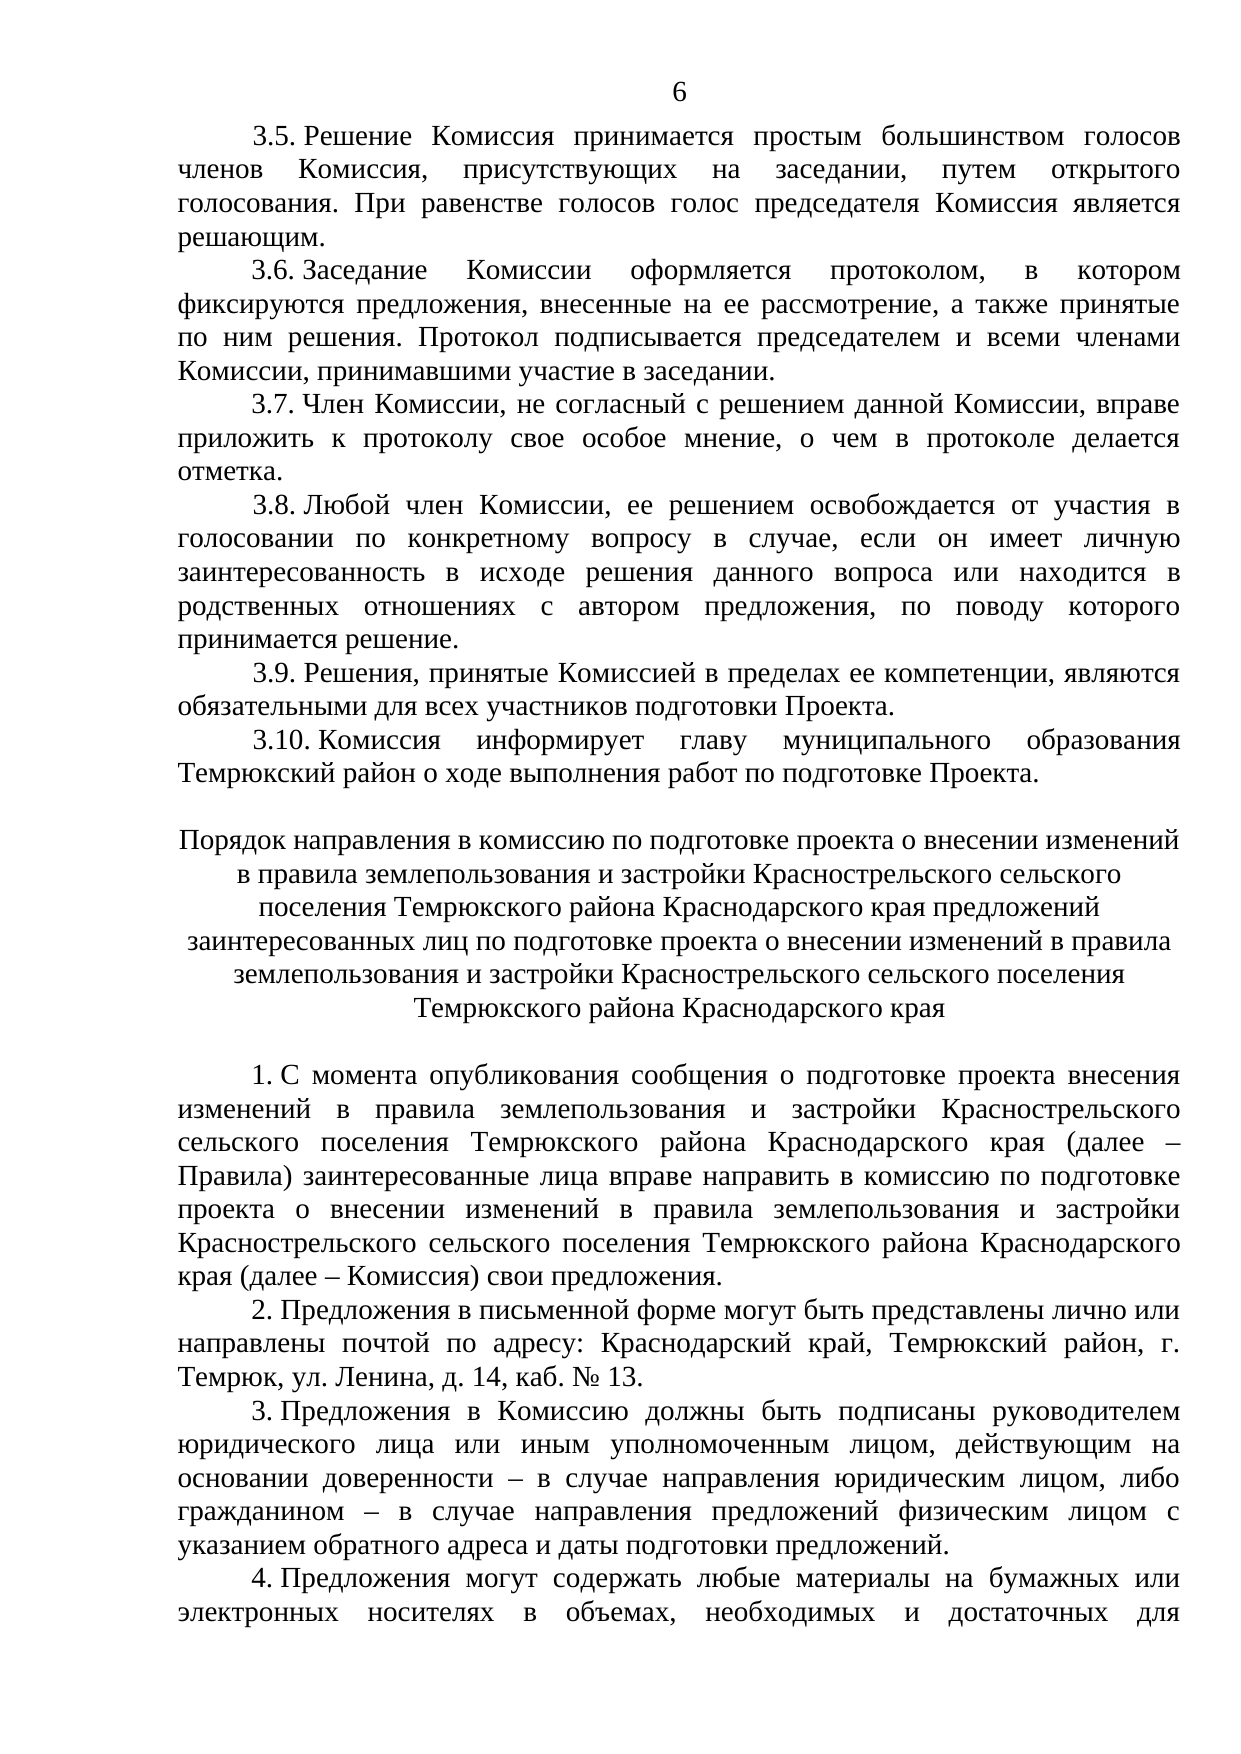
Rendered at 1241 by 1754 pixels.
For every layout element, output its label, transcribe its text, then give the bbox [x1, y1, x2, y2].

text 1. С момента опубликования сообщения о подготовке проекта внесения изменений в правила землепользования и застройки Краснострельского сельского поселения Темрюкского района Краснодарского края (далее – Правила) заинтересованные лица вправе направить в комиссию по подготовке проекта о внесении изменений в правила землепользования и застройки Краснострельского сельского поселения Темрюкского района Краснодарского края (далее – Комиссия) свои предложения. [177, 1057, 1181, 1292]
text 3.5. Решение Комиссия принимается простым большинством голосов членов Комиссия, присутствующих на заседании, путем открытого голосования. При равенстве голосов голос председателя Комиссия является решающим. [177, 118, 1181, 252]
text 3.6. Заседание Комиссии оформляется протоколом, в котором фиксируются предложения, внесенные на ее рассмотрение, а также принятые по ним решения. Протокол подписывается председателем и всеми членами Комиссии, принимавшими участие в заседании. [177, 252, 1181, 386]
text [177, 1560, 1181, 1627]
text Порядок направления в комиссию по подготовке проекта о внесении изменений в правила землепользования и застройки Краснострельского сельского поселения Темрюкского района Краснодарского края предложений заинтересованных лиц по подготовке проекта о внесении изменений в правила землепользования и застройки Краснострельского сельского поселения Темрюкского района Краснодарского края [177, 822, 1181, 1024]
text 3. Предложения в Комиссию должны быть подписаны руководителем юридического лица или иным уполномоченным лицом, действующим на основании доверенности – в случае направления юридическим лицом, либо гражданином – в случае направления предложений физическим лицом с указанием обратного адреса и даты подготовки предложений. [177, 1393, 1181, 1560]
text 3.8. Любой член Комиссии, ее решением освобождается от участия в голосовании по конкретному вопросу в случае, если он имеет личную заинтересованность в исходе решения данного вопроса или находится в родственных отношениях с автором предложения, по поводу которого принимается решение. [177, 487, 1181, 655]
text 3.10. Комиссия информирует главу муниципального образования Темрюкский район о ходе выполнения работ по подготовке Проекта. [177, 722, 1181, 789]
text 2. Предложения в письменной форме могут быть представлены лично или направлены почтой по адресу: Краснодарский край, Темрюкский район, г. Темрюк, ул. Ленина, д. 14, каб. № 13. [177, 1292, 1181, 1393]
text 3.7. Член Комиссии, не согласный с решением данной Комиссии, вправе приложить к протоколу свое особое мнение, о чем в протоколе делается отметка. [177, 386, 1181, 487]
text 3.9. Решения, принятые Комиссией в пределах ее компетенции, являются обязательными для всех участников подготовки Проекта. [177, 655, 1181, 722]
